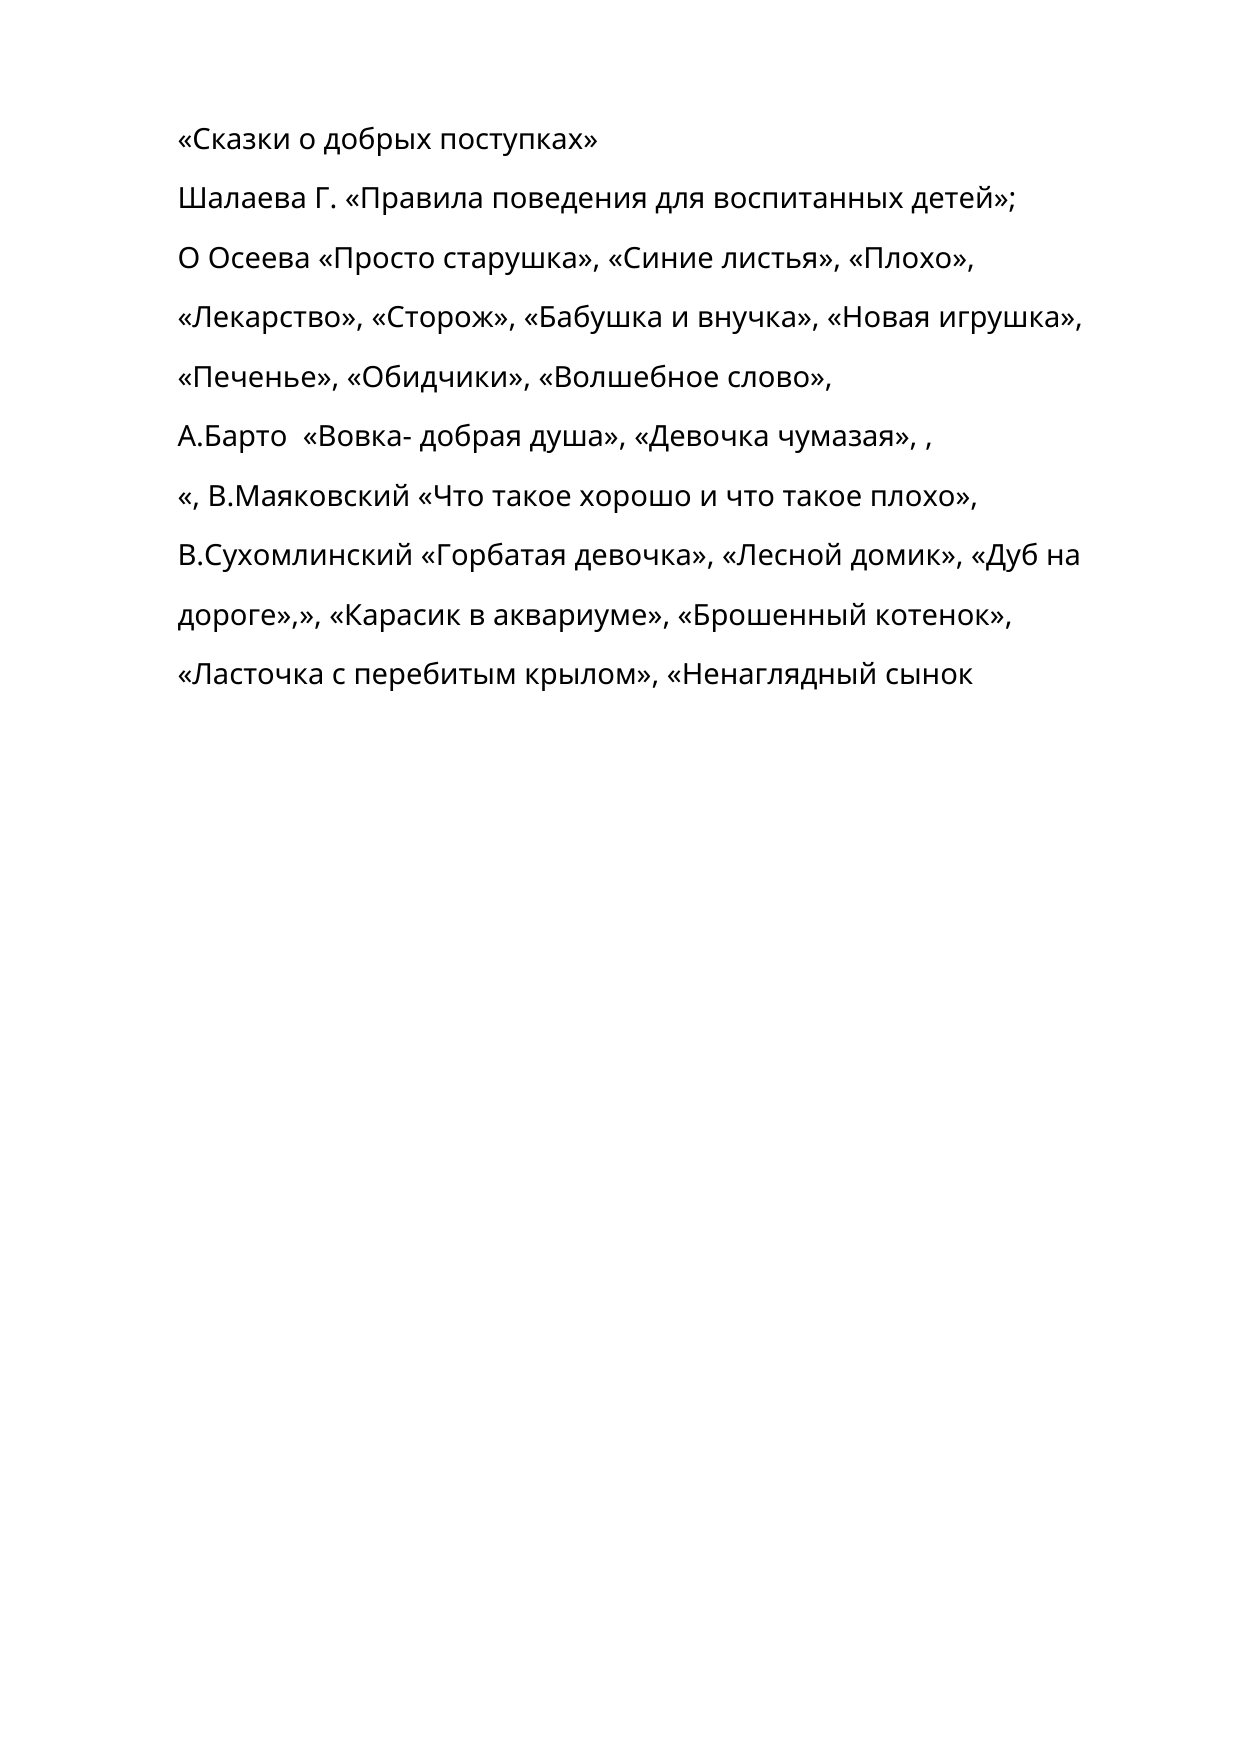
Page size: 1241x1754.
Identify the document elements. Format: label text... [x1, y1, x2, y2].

text «Сказки о добрых поступках» [177, 118, 1152, 158]
text Шалаева Г. «Правила поведения для воспитанных детей»; [177, 178, 1152, 217]
text О Осеева «Просто старушка», «Синие листья», «Плохо», «Лекарство», «Сторож», «Бабушка и внучка», «Новая игрушка», «Печенье», «Обидчики», «Волшебное слово», [177, 237, 1152, 396]
text А.Барто «Вовка- добрая душа», «Девочка чумазая», , [177, 416, 1152, 455]
text «, В.Маяковский «Что такое хорошо и что такое плохо», [177, 475, 1152, 515]
text В.Сухомлинский «Горбатая девочка», «Лесной домик», «Дуб на дороге»,», «Карасик в аквариуме», «Брошенный котенок», «Ласточка с перебитым крылом», «Ненаглядный сынок [177, 534, 1152, 693]
